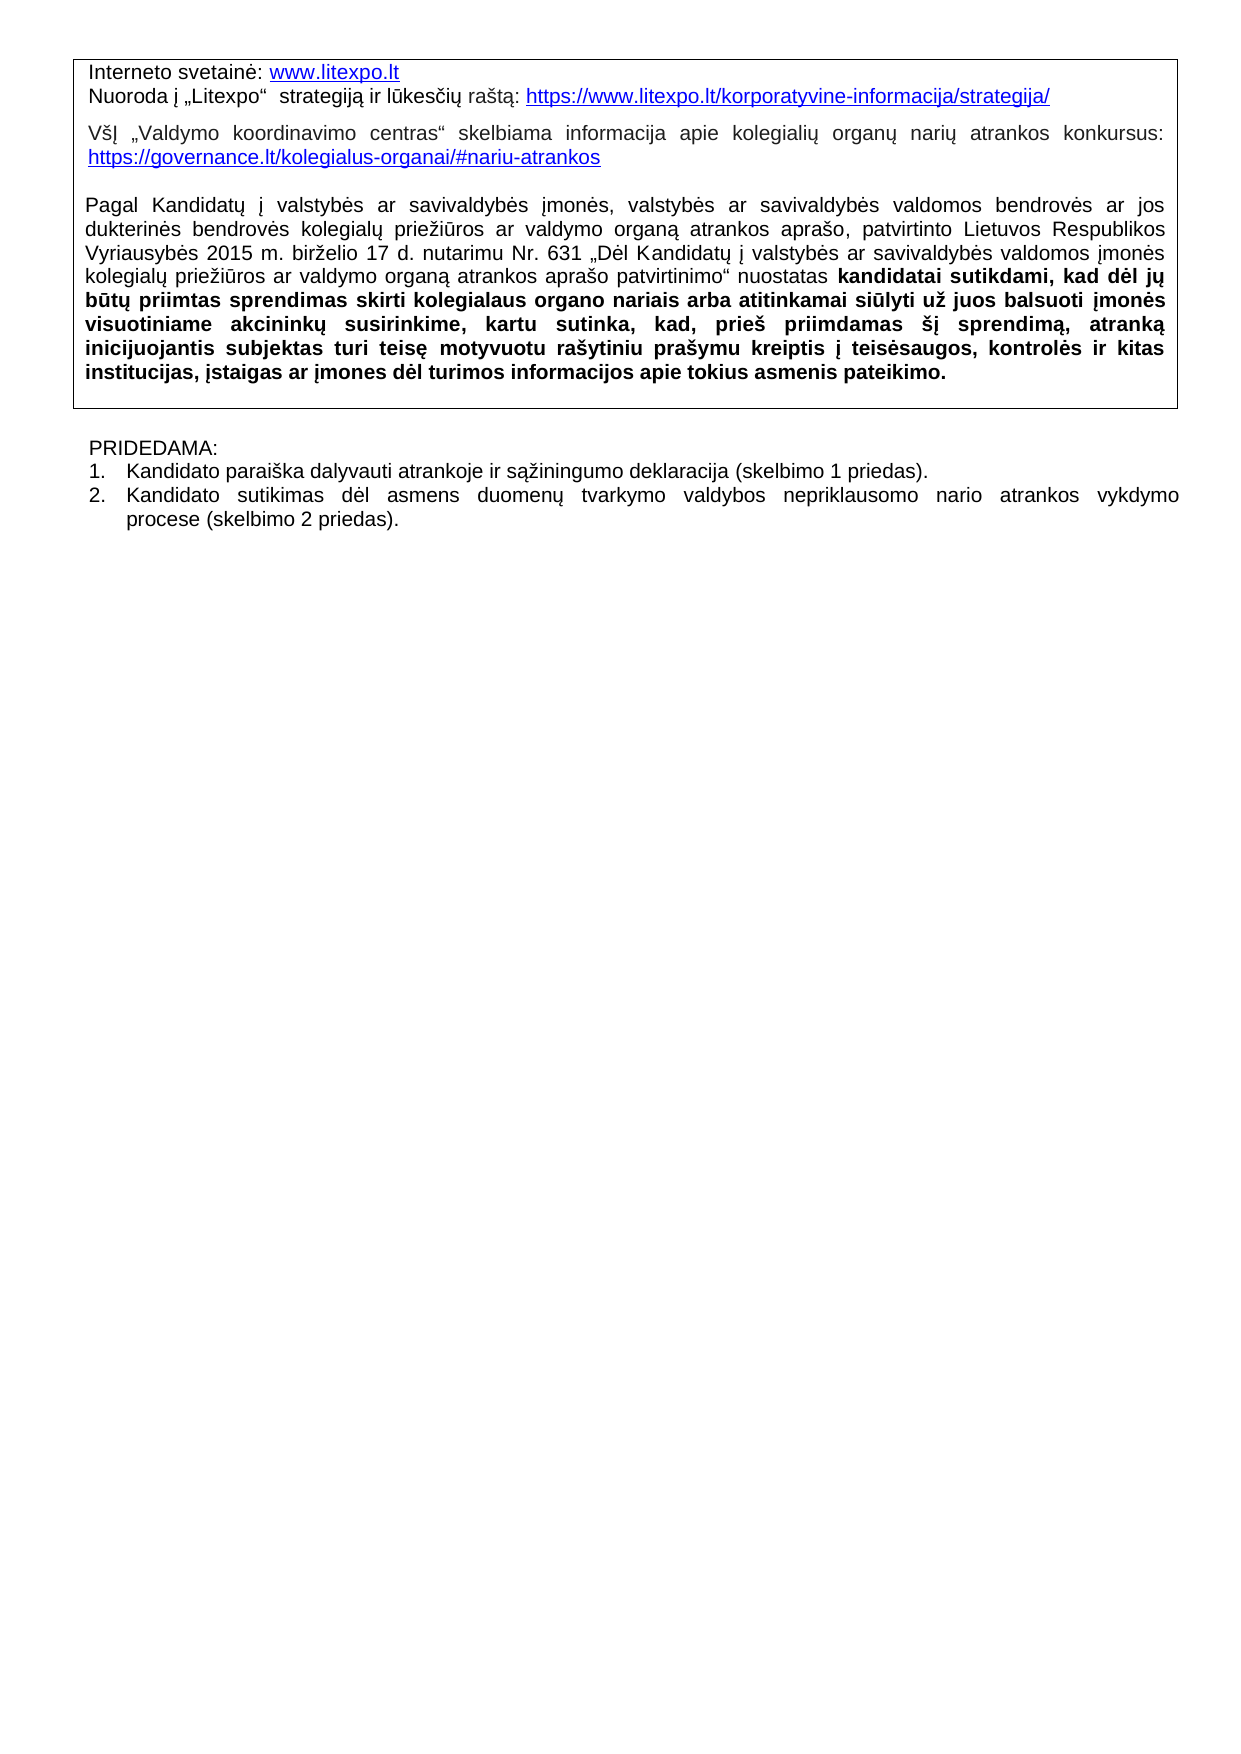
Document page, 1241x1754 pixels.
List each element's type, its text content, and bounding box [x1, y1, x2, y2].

list Kandidato paraiška dalyvauti atrankoje ir sąžiningumo deklaracija (skelbimo 1 priedas). [88, 459, 1181, 483]
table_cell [74, 60, 1177, 408]
list Kandidato sutikimas dėl asmens duomenų tvarkymo valdybos nepriklausomo nario atrankos vykdymo procese (skelbimo 2 priedas). [88, 483, 1181, 531]
text PRIDEDAMA: [88, 435, 1181, 459]
